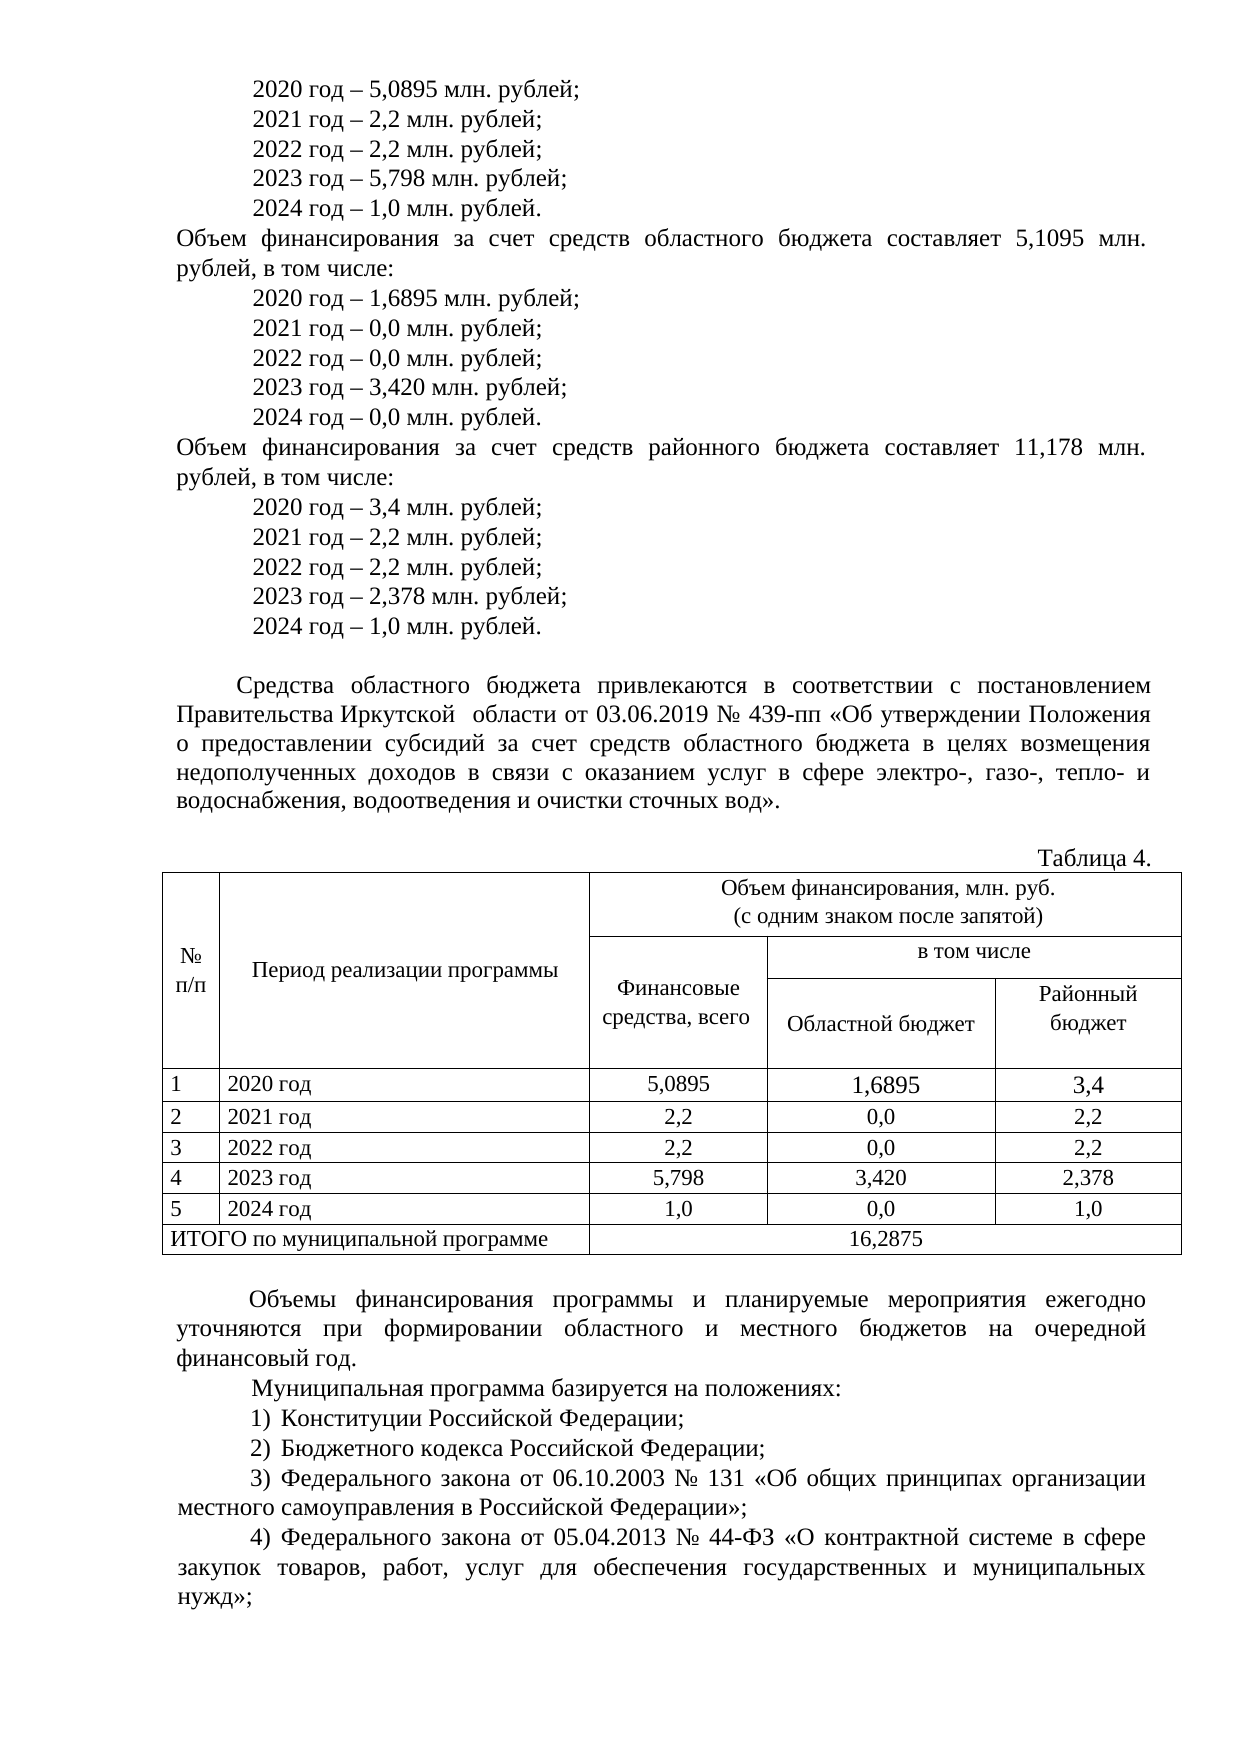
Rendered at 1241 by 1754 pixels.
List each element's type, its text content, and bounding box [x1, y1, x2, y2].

table_cell 2020 год [220, 1069, 589, 1101]
table_cell 2,2 [590, 1102, 767, 1132]
table_cell 2023 год [220, 1163, 589, 1193]
text 2024 год – 1,0 млн. рублей. [177, 193, 1147, 222]
table_cell 16,2875 [590, 1225, 1181, 1254]
table_cell 3,420 [768, 1163, 995, 1193]
table_cell 3 [163, 1133, 219, 1162]
table_cell 2 [163, 1102, 219, 1132]
list Бюджетного кодекса Российской Федерации; [177, 1433, 1147, 1462]
table_cell 5,0895 [590, 1069, 767, 1101]
table_cell 2021 год [220, 1102, 589, 1132]
text 2022 год – 0,0 млн. рублей; [177, 343, 1147, 371]
text 2021 год – 2,2 млн. рублей; [177, 104, 1147, 132]
table_cell 1,6895 [768, 1069, 995, 1101]
text 2024 год – 0,0 млн. рублей. [177, 402, 1147, 431]
table_cell 5,798 [590, 1163, 767, 1193]
text Объем финансирования за счет средств районного бюджета составляет 11,178 млн. рублей, в том числе: [176, 432, 1147, 491]
list Федерального закона от 05.04.2013 № 44-ФЗ «О контрактной системе в сфере закупок товаров, работ, услуг для обеспечения государственных и муниципальных нужд»; [177, 1522, 1147, 1610]
table_cell 5 [163, 1194, 219, 1223]
text Муниципальная программа базируется на положениях: [251, 1373, 1147, 1402]
text 2022 год – 2,2 млн. рублей; [177, 134, 1147, 162]
table_cell 2,378 [996, 1163, 1181, 1193]
text 2023 год – 5,798 млн. рублей; [177, 163, 1147, 192]
text 2024 год – 1,0 млн. рублей. [177, 611, 1147, 640]
text Таблица 4. [177, 843, 1152, 872]
text 2022 год – 2,2 млн. рублей; [177, 552, 1147, 580]
text Объемы финансирования программы и планируемые мероприятия ежегодно уточняются при формировании областного и местного бюджетов на очередной финансовый год. [176, 1284, 1147, 1372]
table_cell 0,0 [768, 1102, 995, 1132]
table_cell 2,2 [996, 1102, 1181, 1132]
text 2020 год – 5,0895 млн. рублей; [177, 74, 1147, 103]
table_cell 0,0 [768, 1133, 995, 1162]
table_cell 4 [163, 1163, 219, 1193]
text Объем финансирования за счет средств областного бюджета составляет 5,1095 млн. рублей, в том числе: [176, 223, 1147, 282]
table_cell 3,4 [996, 1069, 1181, 1101]
table_header № п/п [163, 873, 219, 1068]
list Конституции Российской Федерации; [177, 1403, 1147, 1432]
table_cell в том числе [768, 937, 1181, 978]
table_cell 1,0 [996, 1194, 1181, 1223]
text 2020 год – 3,4 млн. рублей; [177, 492, 1147, 521]
table_cell Районный бюджет [996, 979, 1181, 1068]
table_header Объем финансирования, млн. руб. (с одним знаком после запятой) [590, 873, 1181, 936]
text 2021 год – 0,0 млн. рублей; [177, 313, 1147, 341]
text 2020 год – 1,6895 млн. рублей; [177, 283, 1147, 312]
text 2023 год – 3,420 млн. рублей; [177, 372, 1147, 401]
table_cell 1 [163, 1069, 219, 1101]
table_cell 0,0 [768, 1194, 995, 1223]
text 2021 год – 2,2 млн. рублей; [177, 522, 1147, 550]
table_cell 2024 год [220, 1194, 589, 1223]
table_cell Областной бюджет [768, 979, 995, 1068]
table_cell ИТОГО по муниципальной программе [163, 1225, 589, 1254]
table_cell 2,2 [996, 1133, 1181, 1162]
table_cell 1,0 [590, 1194, 767, 1223]
table_cell 2,2 [590, 1133, 767, 1162]
list Федерального закона от 06.10.2003 № 131 «Об общих принципах организации местного самоуправления в Российской Федерации»; [177, 1463, 1147, 1521]
text Средства областного бюджета привлекаются в соответствии с постановлением Правительства Иркутской области от 03.06.2019 № 439-пп «Об утверждении Положения о предоставлении субсидий за счет средств областного бюджета в целях возмещения недополученных доходов в связи с оказанием услуг в сфере электро-, газо-, тепло- и водоснабжения, водоотведения и очистки сточных вод». [176, 670, 1152, 814]
table_header Период реализации программы [220, 873, 589, 1068]
table_cell Финансовые средства, всего [590, 937, 767, 1068]
text 2023 год – 2,378 млн. рублей; [177, 581, 1147, 610]
table_cell 2022 год [220, 1133, 589, 1162]
